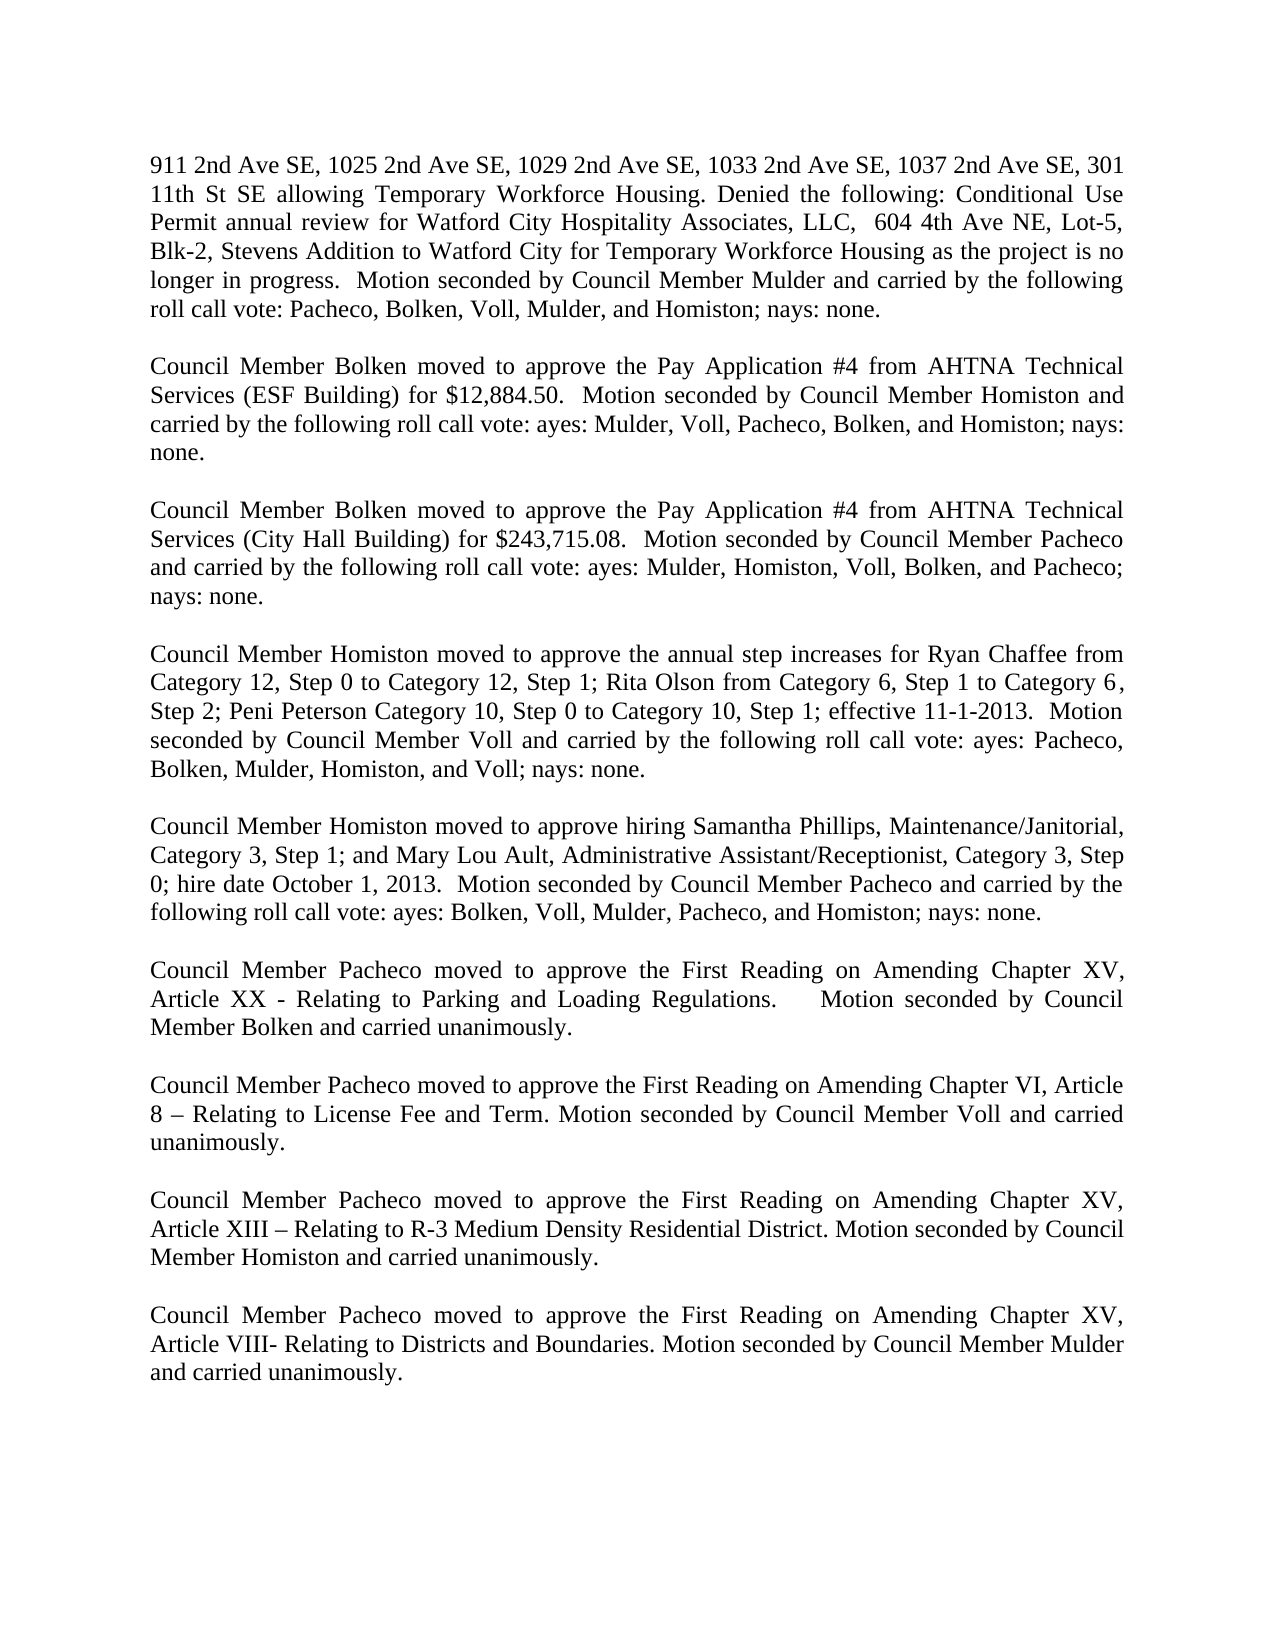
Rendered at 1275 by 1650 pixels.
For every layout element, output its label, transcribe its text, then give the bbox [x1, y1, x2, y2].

text Council Member Pacheco moved to approve the First Reading on Amending Chapter XV, Article VIII- Relating to Districts and Boundaries. Motion seconded by Council Member Mulder and carried unanimously. [150, 1300, 1125, 1386]
text Council Member Homiston moved to approve hiring Samantha Phillips, Maintenance/Janitorial, Category 3, Step 1; and Mary Lou Ault, Administrative Assistant/Receptionist, Category 3, Step 0; hire date October 1, 2013. Motion seconded by Council Member Pacheco and carried by the following roll call vote: ayes: Bolken, Voll, Mulder, Pacheco, and Homiston; nays: none. [150, 811, 1125, 926]
text Council Member Pacheco moved to approve the First Reading on Amending Chapter XV, Article XIII – Relating to R-3 Medium Density Residential District. Motion seconded by Council Member Homiston and carried unanimously. [150, 1185, 1125, 1271]
text Council Member Bolken moved to approve the Pay Application #4 from AHTNA Technical Services (ESF Building) for $12,884.50. Motion seconded by Council Member Homiston and carried by the following roll call vote: ayes: Mulder, Voll, Pacheco, Bolken, and Homiston; nays: none. [150, 351, 1125, 466]
text Council Member Bolken moved to approve the Pay Application #4 from AHTNA Technical Services (City Hall Building) for $243,715.08. Motion seconded by Council Member Pacheco and carried by the following roll call vote: ayes: Mulder, Homiston, Voll, Bolken, and Pacheco; nays: none. [150, 495, 1125, 610]
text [150, 150, 1125, 322]
text Council Member Pacheco moved to approve the First Reading on Amending Chapter VI, Article 8 – Relating to License Fee and Term. Motion seconded by Council Member Voll and carried unanimously. [150, 1070, 1125, 1156]
text Council Member Homiston moved to approve the annual step increases for Ryan Chaffee from Category 12, Step 0 to Category 12, Step 1; Rita Olson from Category 6, Step 1 to Category 6, Step 2; Peni Peterson Category 10, Step 0 to Category 10, Step 1; effective 11-1-2013. Motion seconded by Council Member Voll and carried by the following roll call vote: ayes: Pacheco, Bolken, Mulder, Homiston, and Voll; nays: none. [150, 639, 1125, 782]
text Council Member Pacheco moved to approve the First Reading on Amending Chapter XV, Article XX - Relating to Parking and Loading Regulations. Motion seconded by Council Member Bolken and carried unanimously. [150, 955, 1125, 1041]
